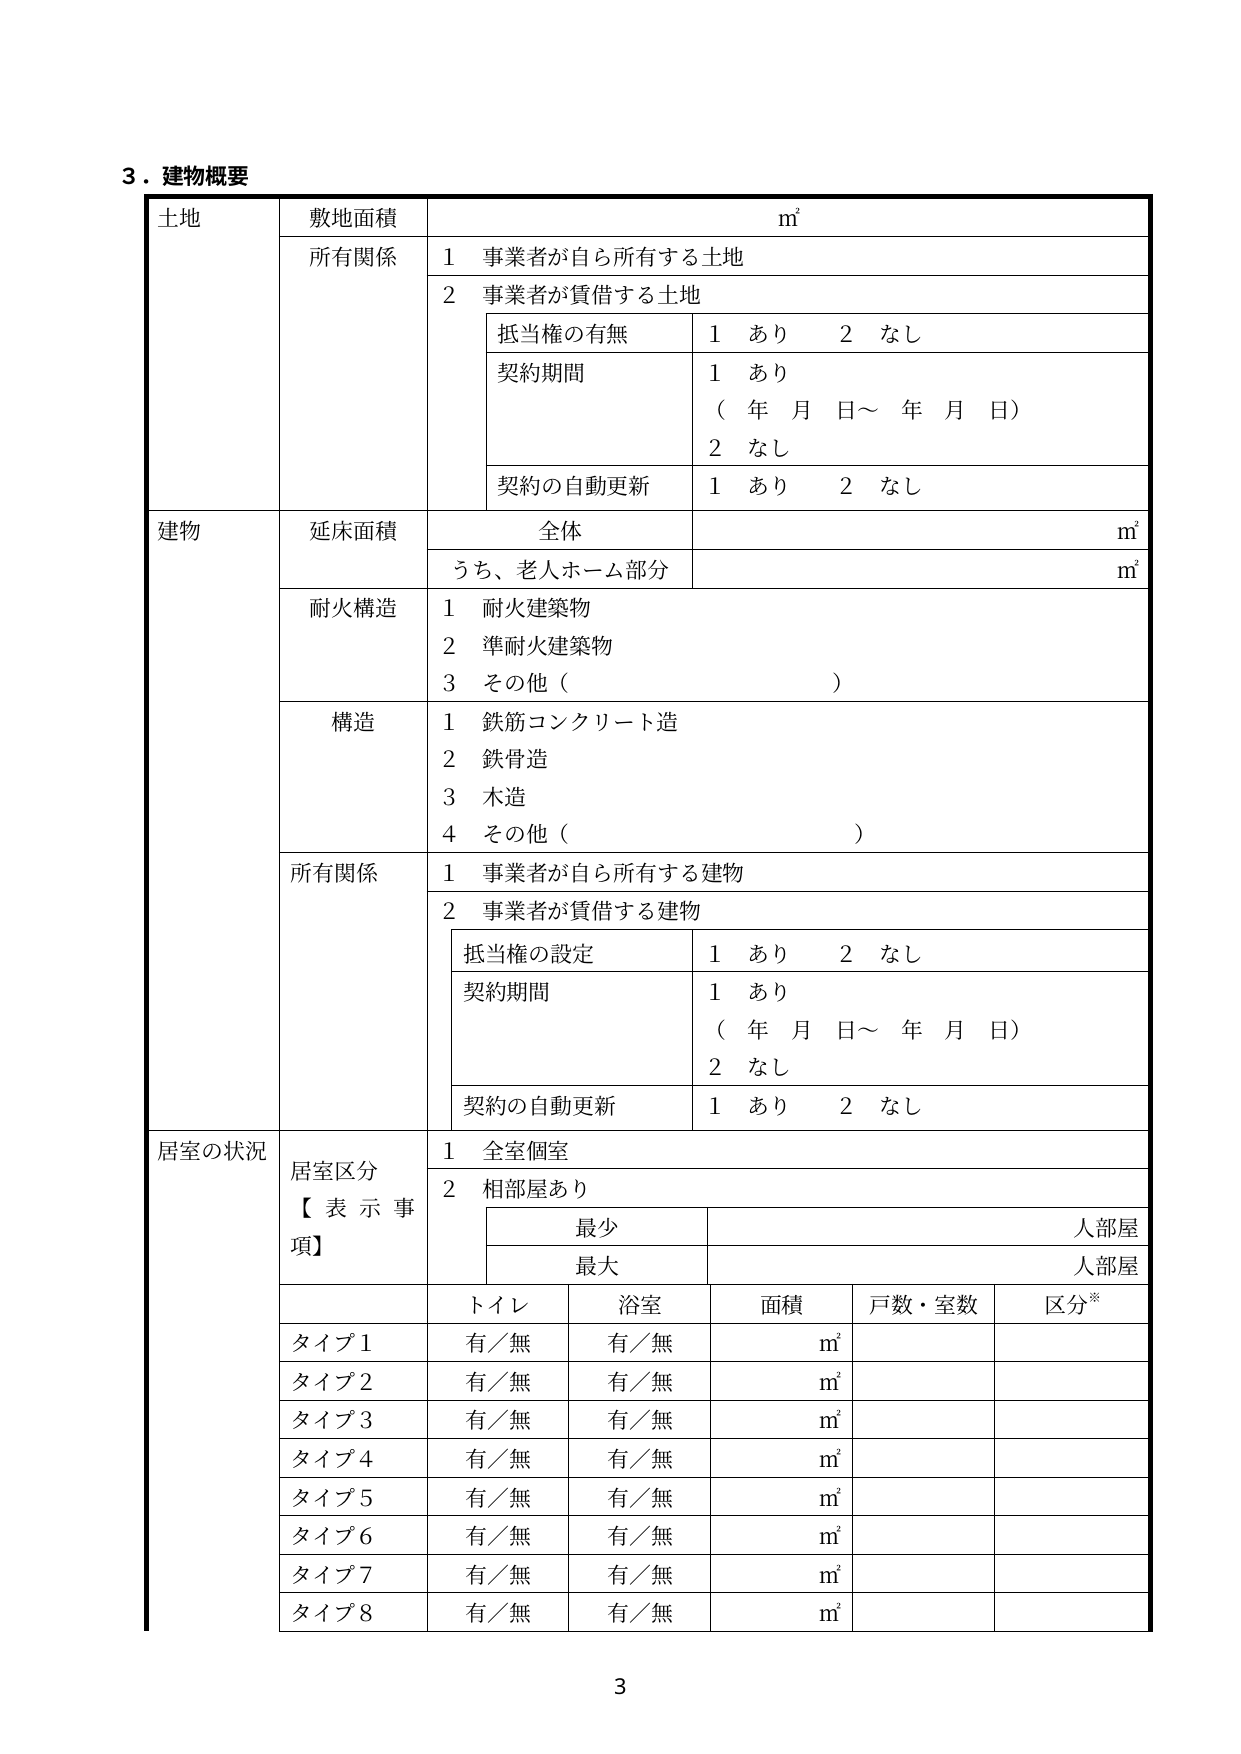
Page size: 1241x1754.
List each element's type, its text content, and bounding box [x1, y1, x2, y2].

table_cell 人部屋 [708, 1246, 1148, 1284]
table_cell 契約期間 [487, 353, 692, 465]
table_cell １ あり ２ なし [693, 466, 1148, 510]
table_cell [995, 1324, 1148, 1361]
table_header 敷地面積 [280, 199, 427, 236]
table_cell 有／無 [428, 1401, 568, 1438]
table_cell 有／無 [569, 1516, 710, 1554]
table_cell 有／無 [428, 1324, 568, 1361]
table_cell タイプ８ [280, 1593, 427, 1631]
table_cell 耐火構造 [280, 589, 427, 701]
table_cell 最少 [487, 1208, 707, 1245]
table_cell [995, 1401, 1148, 1438]
table_cell 有／無 [569, 1478, 710, 1515]
table_cell ㎡ [693, 511, 1148, 549]
text ３．建物概要 [118, 156, 1122, 194]
table_cell １ 全室個室 [428, 1131, 1148, 1168]
table_cell 所有関係 [280, 237, 427, 510]
table_cell 人部屋 [708, 1208, 1148, 1245]
table_cell [995, 1516, 1148, 1554]
table_cell ㎡ [711, 1516, 852, 1554]
table_cell ２ 事業者が賃借する建物 [428, 892, 1148, 929]
table_cell [995, 1555, 1148, 1592]
table_cell １ あり （ 年 月 日～ 年 月 日） ２ なし [693, 972, 1148, 1085]
table_cell 有／無 [428, 1555, 568, 1592]
table_cell ㎡ [711, 1324, 852, 1361]
table_cell うち、老人ホーム部分 [428, 550, 692, 587]
table_cell ㎡ [711, 1439, 852, 1477]
table_cell トイレ [428, 1285, 568, 1322]
table_header 土地 [149, 199, 279, 510]
table_cell ㎡ [711, 1555, 852, 1592]
table_cell タイプ７ [280, 1555, 427, 1592]
table_cell タイプ５ [280, 1478, 427, 1515]
table_cell 建物 [149, 511, 279, 1130]
table_cell 所有関係 [280, 853, 427, 1130]
table_cell ㎡ [693, 550, 1148, 587]
table_cell 浴室 [569, 1285, 710, 1322]
table_cell [428, 1207, 486, 1284]
table_cell 戸数・室数 [853, 1285, 994, 1322]
table_cell ㎡ [711, 1362, 852, 1399]
table_cell １ あり （ 年 月 日～ 年 月 日） ２ なし [693, 353, 1148, 465]
table_cell 有／無 [428, 1516, 568, 1554]
table_cell 居室の状況 [149, 1131, 279, 1631]
table_cell 面積 [711, 1285, 852, 1322]
table_cell 有／無 [569, 1362, 710, 1399]
table_cell [853, 1516, 994, 1554]
table_cell 有／無 [569, 1439, 710, 1477]
table_cell 全体 [428, 511, 692, 549]
table_cell タイプ６ [280, 1516, 427, 1554]
table_cell １ 事業者が自ら所有する建物 [428, 853, 1148, 891]
table_cell 有／無 [428, 1362, 568, 1399]
table_cell 有／無 [569, 1324, 710, 1361]
table_cell [853, 1593, 994, 1631]
table_cell ㎡ [711, 1401, 852, 1438]
table_cell １ あり ２ なし [693, 314, 1148, 352]
table_cell タイプ２ [280, 1362, 427, 1399]
table_cell [428, 934, 451, 1130]
table_cell タイプ１ [280, 1324, 427, 1361]
table_cell ㎡ [711, 1478, 852, 1515]
table_cell １ 鉄筋コンクリート造 ２ 鉄骨造 ３ 木造 ４ その他（ ） [428, 702, 1148, 852]
table_cell [853, 1401, 994, 1438]
table_cell 有／無 [569, 1555, 710, 1592]
table_cell 区分※ [995, 1285, 1148, 1322]
table_cell [853, 1478, 994, 1515]
table_cell [995, 1478, 1148, 1515]
table_cell 有／無 [428, 1593, 568, 1631]
table_cell 延床面積 [280, 511, 427, 587]
table_cell [853, 1324, 994, 1361]
table_cell 有／無 [569, 1593, 710, 1631]
table_cell 最大 [487, 1246, 707, 1284]
table_cell １ 耐火建築物 ２ 準耐火建築物 ３ その他（ ） [428, 589, 1148, 701]
table_cell １ あり ２ なし [693, 930, 1148, 971]
table_cell [995, 1362, 1148, 1399]
table_cell 契約の自動更新 [452, 1086, 692, 1130]
table_cell 契約期間 [452, 972, 692, 1085]
table_cell 有／無 [569, 1401, 710, 1438]
table_cell 抵当権の有無 [487, 314, 692, 352]
table_cell 抵当権の設定 [452, 930, 692, 971]
table_cell タイプ４ [280, 1439, 427, 1477]
table_cell [853, 1362, 994, 1399]
table_cell 構造 [280, 702, 427, 852]
table_cell [280, 1285, 427, 1322]
table_cell 契約の自動更新 [487, 466, 692, 510]
table_cell ２ 事業者が賃借する土地 [428, 276, 1148, 313]
table_cell タイプ３ [280, 1401, 427, 1438]
table_cell [853, 1439, 994, 1477]
table_cell １ あり ２ なし [693, 1086, 1148, 1130]
table_cell [995, 1439, 1148, 1477]
table_cell ㎡ [711, 1593, 852, 1631]
table_cell １ 事業者が自ら所有する土地 [428, 237, 1148, 275]
table_cell 有／無 [428, 1439, 568, 1477]
table_cell [428, 313, 486, 510]
table_cell [995, 1593, 1148, 1631]
table_header ㎡ [428, 199, 1148, 236]
table_cell [853, 1555, 994, 1592]
table_cell 有／無 [428, 1478, 568, 1515]
table_cell 居室区分 【表示事項】 [280, 1131, 427, 1284]
table_cell ２ 相部屋あり [428, 1169, 1148, 1207]
